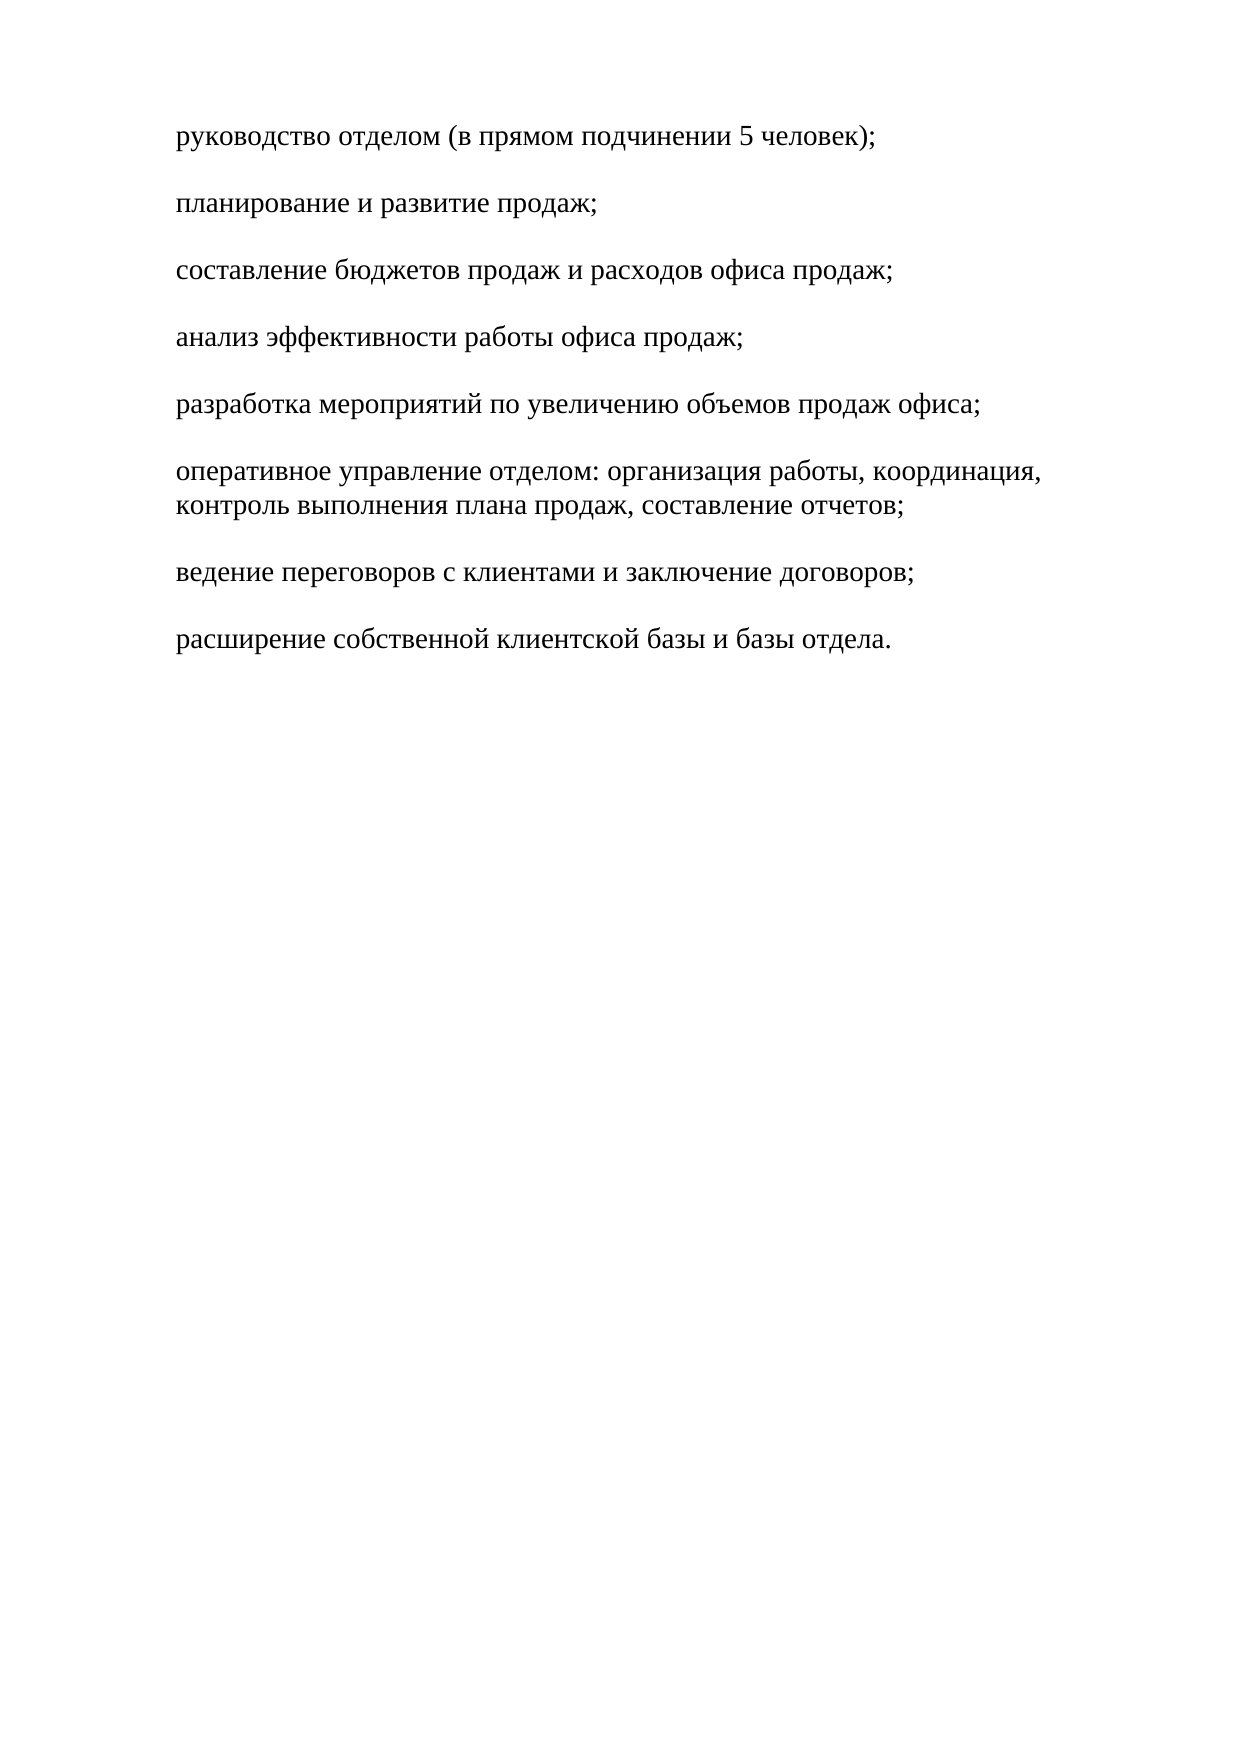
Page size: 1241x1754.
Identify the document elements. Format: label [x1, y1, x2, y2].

table_cell [176, 118, 1150, 680]
